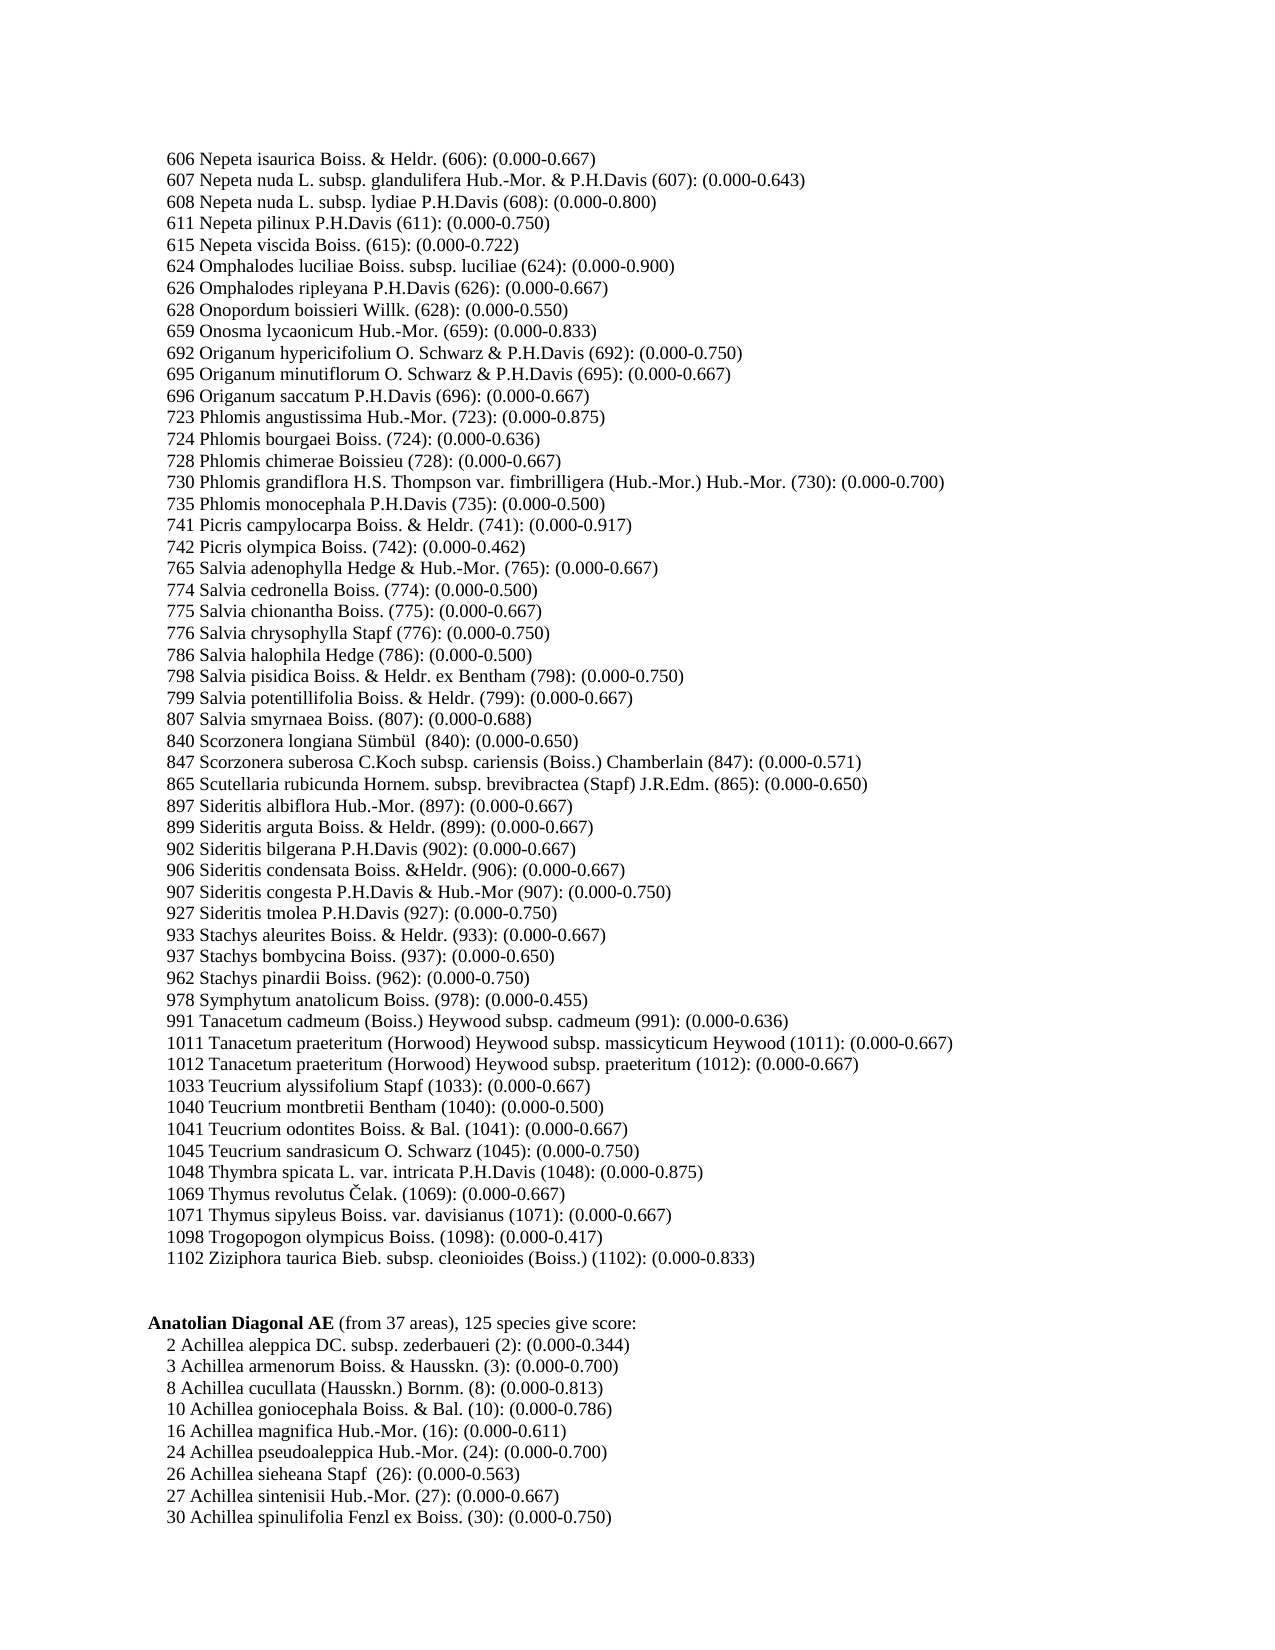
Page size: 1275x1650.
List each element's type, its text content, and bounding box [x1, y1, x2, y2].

text 865 Scutellaria rubicunda Hornem. subsp. brevibractea (Stapf) J.R.Edm. (865): (0.000-0.650) [148, 773, 1127, 794]
text 696 Origanum saccatum P.H.Davis (696): (0.000-0.667) [148, 385, 1127, 406]
text 1011 Tanacetum praeteritum (Horwood) Heywood subsp. massicyticum Heywood (1011): (0.000-0.667) [148, 1032, 1127, 1053]
text 991 Tanacetum cadmeum (Boiss.) Heywood subsp. cadmeum (991): (0.000-0.636) [148, 1010, 1127, 1032]
text 608 Nepeta nuda L. subsp. lydiae P.H.Davis (608): (0.000-0.800) [148, 191, 1127, 212]
text 24 Achillea pseudoaleppica Hub.-Mor. (24): (0.000-0.700) [148, 1441, 1127, 1463]
text 775 Salvia chionantha Boiss. (775): (0.000-0.667) [148, 600, 1127, 622]
text 1048 Thymbra spicata L. var. intricata P.H.Davis (1048): (0.000-0.875) [148, 1161, 1127, 1183]
text 1102 Ziziphora taurica Bieb. subsp. cleonioides (Boiss.) (1102): (0.000-0.833) [148, 1247, 1127, 1269]
text 1069 Thymus revolutus Čelak. (1069): (0.000-0.667) [148, 1183, 1127, 1204]
text 2 Achillea aleppica DC. subsp. zederbaueri (2): (0.000-0.344) [148, 1333, 1127, 1355]
text 902 Sideritis bilgerana P.H.Davis (902): (0.000-0.667) [148, 838, 1127, 859]
text 907 Sideritis congesta P.H.Davis & Hub.-Mor (907): (0.000-0.750) [148, 881, 1127, 902]
text 607 Nepeta nuda L. subsp. glandulifera Hub.-Mor. & P.H.Davis (607): (0.000-0.643) [148, 169, 1127, 191]
text 1041 Teucrium odontites Boiss. & Bal. (1041): (0.000-0.667) [148, 1118, 1127, 1139]
text 962 Stachys pinardii Boiss. (962): (0.000-0.750) [148, 967, 1127, 988]
text 626 Omphalodes ripleyana P.H.Davis (626): (0.000-0.667) [148, 277, 1127, 298]
text 741 Picris campylocarpa Boiss. & Heldr. (741): (0.000-0.917) [148, 514, 1127, 536]
text Anatolian Diagonal AE (from 37 areas), 125 species give score: [148, 1312, 1127, 1333]
text 742 Picris olympica Boiss. (742): (0.000-0.462) [148, 536, 1127, 557]
text 628 Onopordum boissieri Willk. (628): (0.000-0.550) [148, 298, 1127, 320]
text 840 Scorzonera longiana Sümbül (840): (0.000-0.650) [148, 730, 1127, 751]
text 606 Nepeta isaurica Boiss. & Heldr. (606): (0.000-0.667) [148, 148, 1127, 169]
text 978 Symphytum anatolicum Boiss. (978): (0.000-0.455) [148, 988, 1127, 1010]
text 1071 Thymus sipyleus Boiss. var. davisianus (1071): (0.000-0.667) [148, 1204, 1127, 1226]
text 927 Sideritis tmolea P.H.Davis (927): (0.000-0.750) [148, 902, 1127, 924]
text 8 Achillea cucullata (Hausskn.) Bornm. (8): (0.000-0.813) [148, 1377, 1127, 1398]
text 1033 Teucrium alyssifolium Stapf (1033): (0.000-0.667) [148, 1075, 1127, 1096]
text 807 Salvia smyrnaea Boiss. (807): (0.000-0.688) [148, 708, 1127, 730]
text 724 Phlomis bourgaei Boiss. (724): (0.000-0.636) [148, 428, 1127, 449]
text 735 Phlomis monocephala P.H.Davis (735): (0.000-0.500) [148, 493, 1127, 514]
text 615 Nepeta viscida Boiss. (615): (0.000-0.722) [148, 234, 1127, 255]
text 897 Sideritis albiflora Hub.-Mor. (897): (0.000-0.667) [148, 794, 1127, 816]
text 27 Achillea sintenisii Hub.-Mor. (27): (0.000-0.667) [148, 1484, 1127, 1506]
text 692 Origanum hypericifolium O. Schwarz & P.H.Davis (692): (0.000-0.750) [148, 342, 1127, 363]
text 695 Origanum minutiflorum O. Schwarz & P.H.Davis (695): (0.000-0.667) [148, 363, 1127, 385]
text 1045 Teucrium sandrasicum O. Schwarz (1045): (0.000-0.750) [148, 1139, 1127, 1161]
text 16 Achillea magnifica Hub.-Mor. (16): (0.000-0.611) [148, 1420, 1127, 1441]
text 798 Salvia pisidica Boiss. & Heldr. ex Bentham (798): (0.000-0.750) [148, 665, 1127, 687]
text 786 Salvia halophila Hedge (786): (0.000-0.500) [148, 643, 1127, 665]
text 799 Salvia potentillifolia Boiss. & Heldr. (799): (0.000-0.667) [148, 687, 1127, 708]
text 899 Sideritis arguta Boiss. & Heldr. (899): (0.000-0.667) [148, 816, 1127, 838]
text 1040 Teucrium montbretii Bentham (1040): (0.000-0.500) [148, 1096, 1127, 1118]
text 1012 Tanacetum praeteritum (Horwood) Heywood subsp. praeteritum (1012): (0.000-0.667) [148, 1053, 1127, 1075]
text 3 Achillea armenorum Boiss. & Hausskn. (3): (0.000-0.700) [148, 1355, 1127, 1377]
text 730 Phlomis grandiflora H.S. Thompson var. fimbrilligera (Hub.-Mor.) Hub.-Mor. (730): (0.000-0.700) [148, 471, 1127, 493]
text 728 Phlomis chimerae Boissieu (728): (0.000-0.667) [148, 449, 1127, 471]
text 1098 Trogopogon olympicus Boiss. (1098): (0.000-0.417) [148, 1226, 1127, 1247]
text 906 Sideritis condensata Boiss. &Heldr. (906): (0.000-0.667) [148, 859, 1127, 881]
text 847 Scorzonera suberosa C.Koch subsp. cariensis (Boiss.) Chamberlain (847): (0.000-0.571) [148, 751, 1127, 773]
text 723 Phlomis angustissima Hub.-Mor. (723): (0.000-0.875) [148, 406, 1127, 428]
text 933 Stachys aleurites Boiss. & Heldr. (933): (0.000-0.667) [148, 924, 1127, 945]
text 659 Onosma lycaonicum Hub.-Mor. (659): (0.000-0.833) [148, 320, 1127, 342]
text 30 Achillea spinulifolia Fenzl ex Boiss. (30): (0.000-0.750) [148, 1506, 1127, 1528]
text 937 Stachys bombycina Boiss. (937): (0.000-0.650) [148, 945, 1127, 967]
text 26 Achillea sieheana Stapf (26): (0.000-0.563) [148, 1463, 1127, 1484]
text 611 Nepeta pilinux P.H.Davis (611): (0.000-0.750) [148, 212, 1127, 234]
text 765 Salvia adenophylla Hedge & Hub.-Mor. (765): (0.000-0.667) [148, 557, 1127, 579]
text 10 Achillea goniocephala Boiss. & Bal. (10): (0.000-0.786) [148, 1398, 1127, 1420]
text 774 Salvia cedronella Boiss. (774): (0.000-0.500) [148, 579, 1127, 600]
text 624 Omphalodes luciliae Boiss. subsp. luciliae (624): (0.000-0.900) [148, 255, 1127, 277]
text 776 Salvia chrysophylla Stapf (776): (0.000-0.750) [148, 622, 1127, 643]
